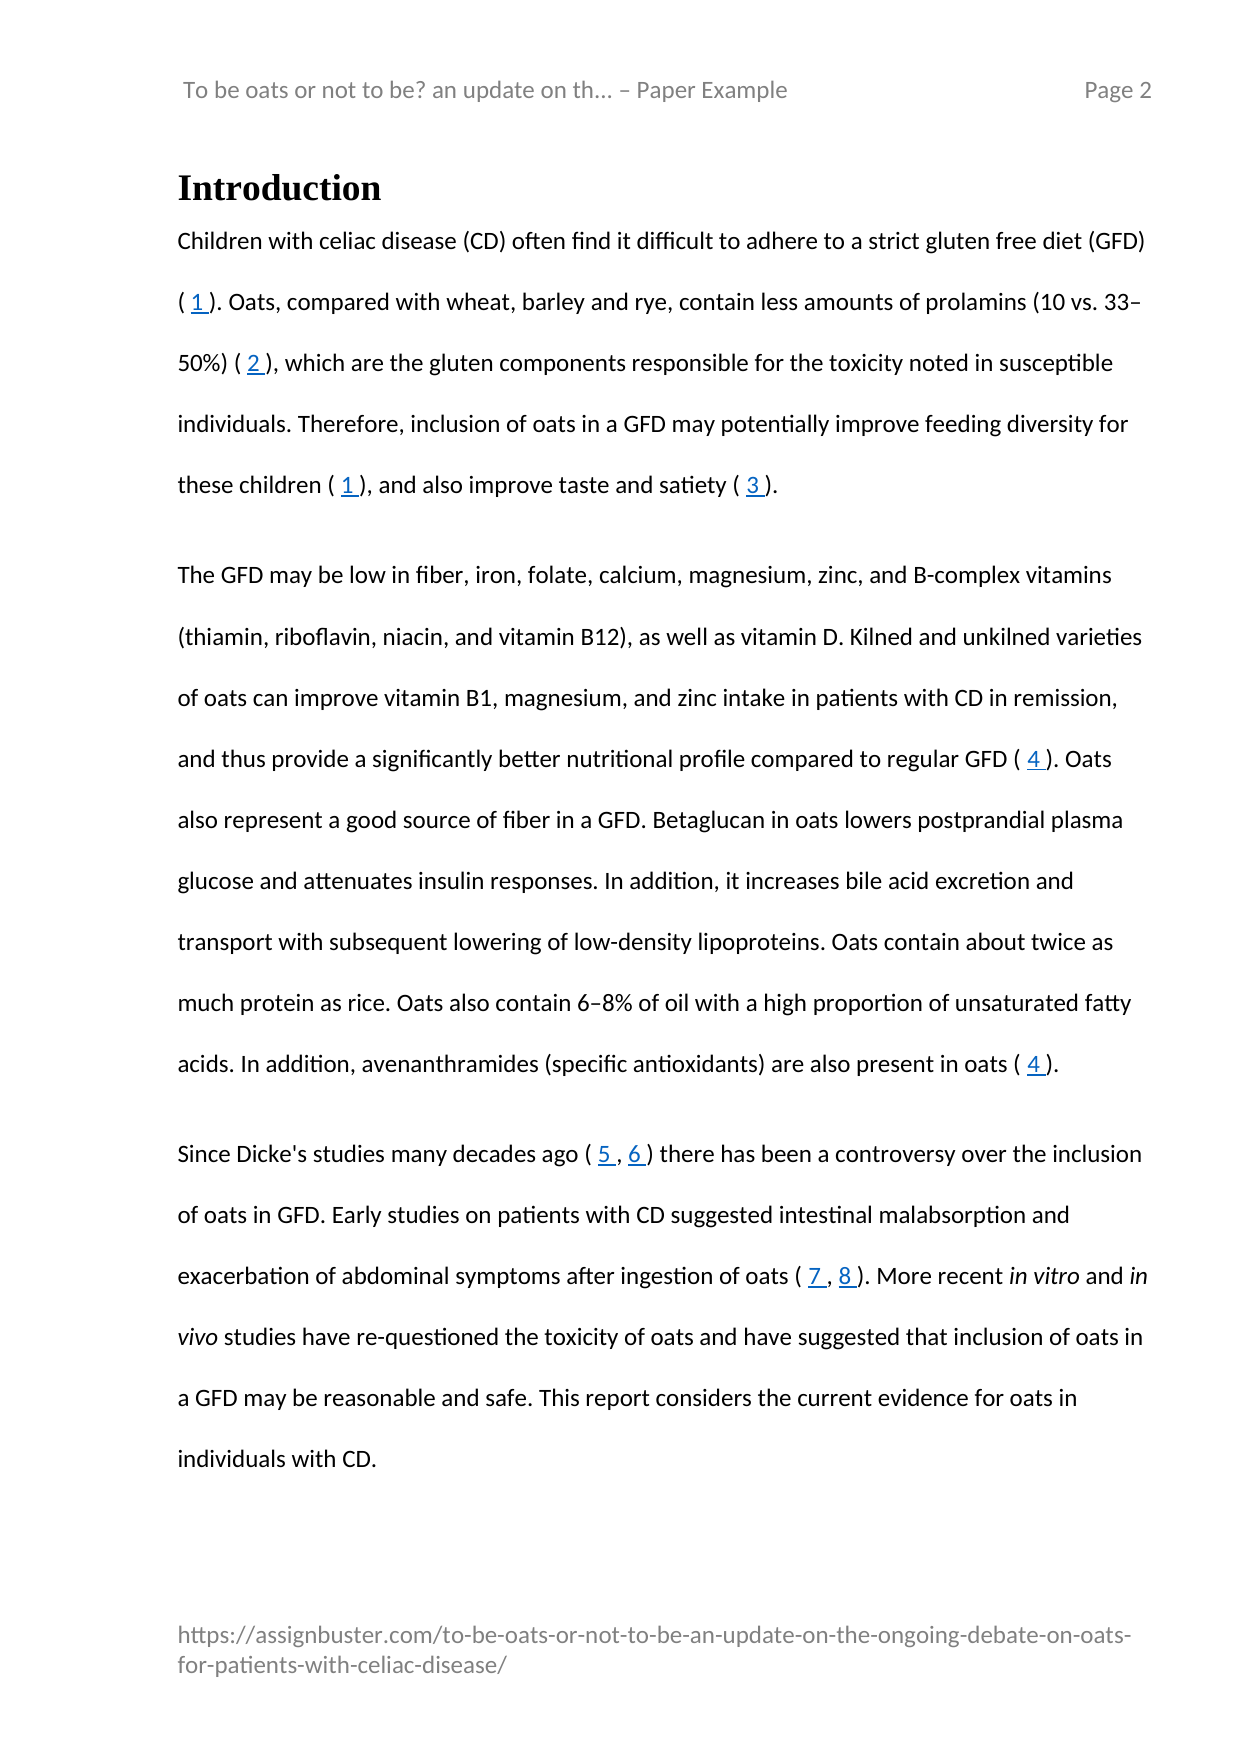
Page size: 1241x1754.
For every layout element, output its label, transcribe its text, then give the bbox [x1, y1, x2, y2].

text The GFD may be low in fiber, iron, folate, calcium, magnesium, zinc, and B-complex vitamins (thiamin, riboflavin, niacin, and vitamin B12), as well as vitamin D. Kilned and unkilned varieties of oats can improve vitamin B1, magnesium, and zinc intake in patients with CD in remission, and thus provide a significantly better nutritional profile compared to regular GFD ( 4 ). Oats also represent a good source of fiber in a GFD. Betaglucan in oats lowers postprandial plasma glucose and attenuates insulin responses. In addition, it increases bile acid excretion and transport with subsequent lowering of low-density lipoproteins. Oats contain about twice as much protein as rice. Oats also contain 6–8% of oil with a high proportion of unsaturated fatty acids. In addition, avenanthramides (specific antioxidants) are also present in oats ( 4 ). [177, 559, 1152, 1078]
text Children with celiac disease (CD) often find it difficult to adhere to a strict gluten free diet (GFD) ( 1 ). Oats, compared with wheat, barley and rye, contain less amounts of prolamins (10 vs. 33–50%) ( 2 ), which are the gluten components responsible for the toxicity noted in susceptible individuals. Therefore, inclusion of oats in a GFD may potentially improve feeding diversity for these children ( 1 ), and also improve taste and satiety ( 3 ). [177, 225, 1152, 499]
subtitle Introduction [177, 166, 1152, 209]
text Since Dicke's studies many decades ago ( 5 , 6 ) there has been a controversy over the inclusion of oats in GFD. Early studies on patients with CD suggested intestinal malabsorption and exacerbation of abdominal symptoms after ingestion of oats ( 7 , 8 ). More recent in vitro and in vivo studies have re-questioned the toxicity of oats and have suggested that inclusion of oats in a GFD may be reasonable and safe. This report considers the current evidence for oats in individuals with CD. [177, 1138, 1152, 1474]
